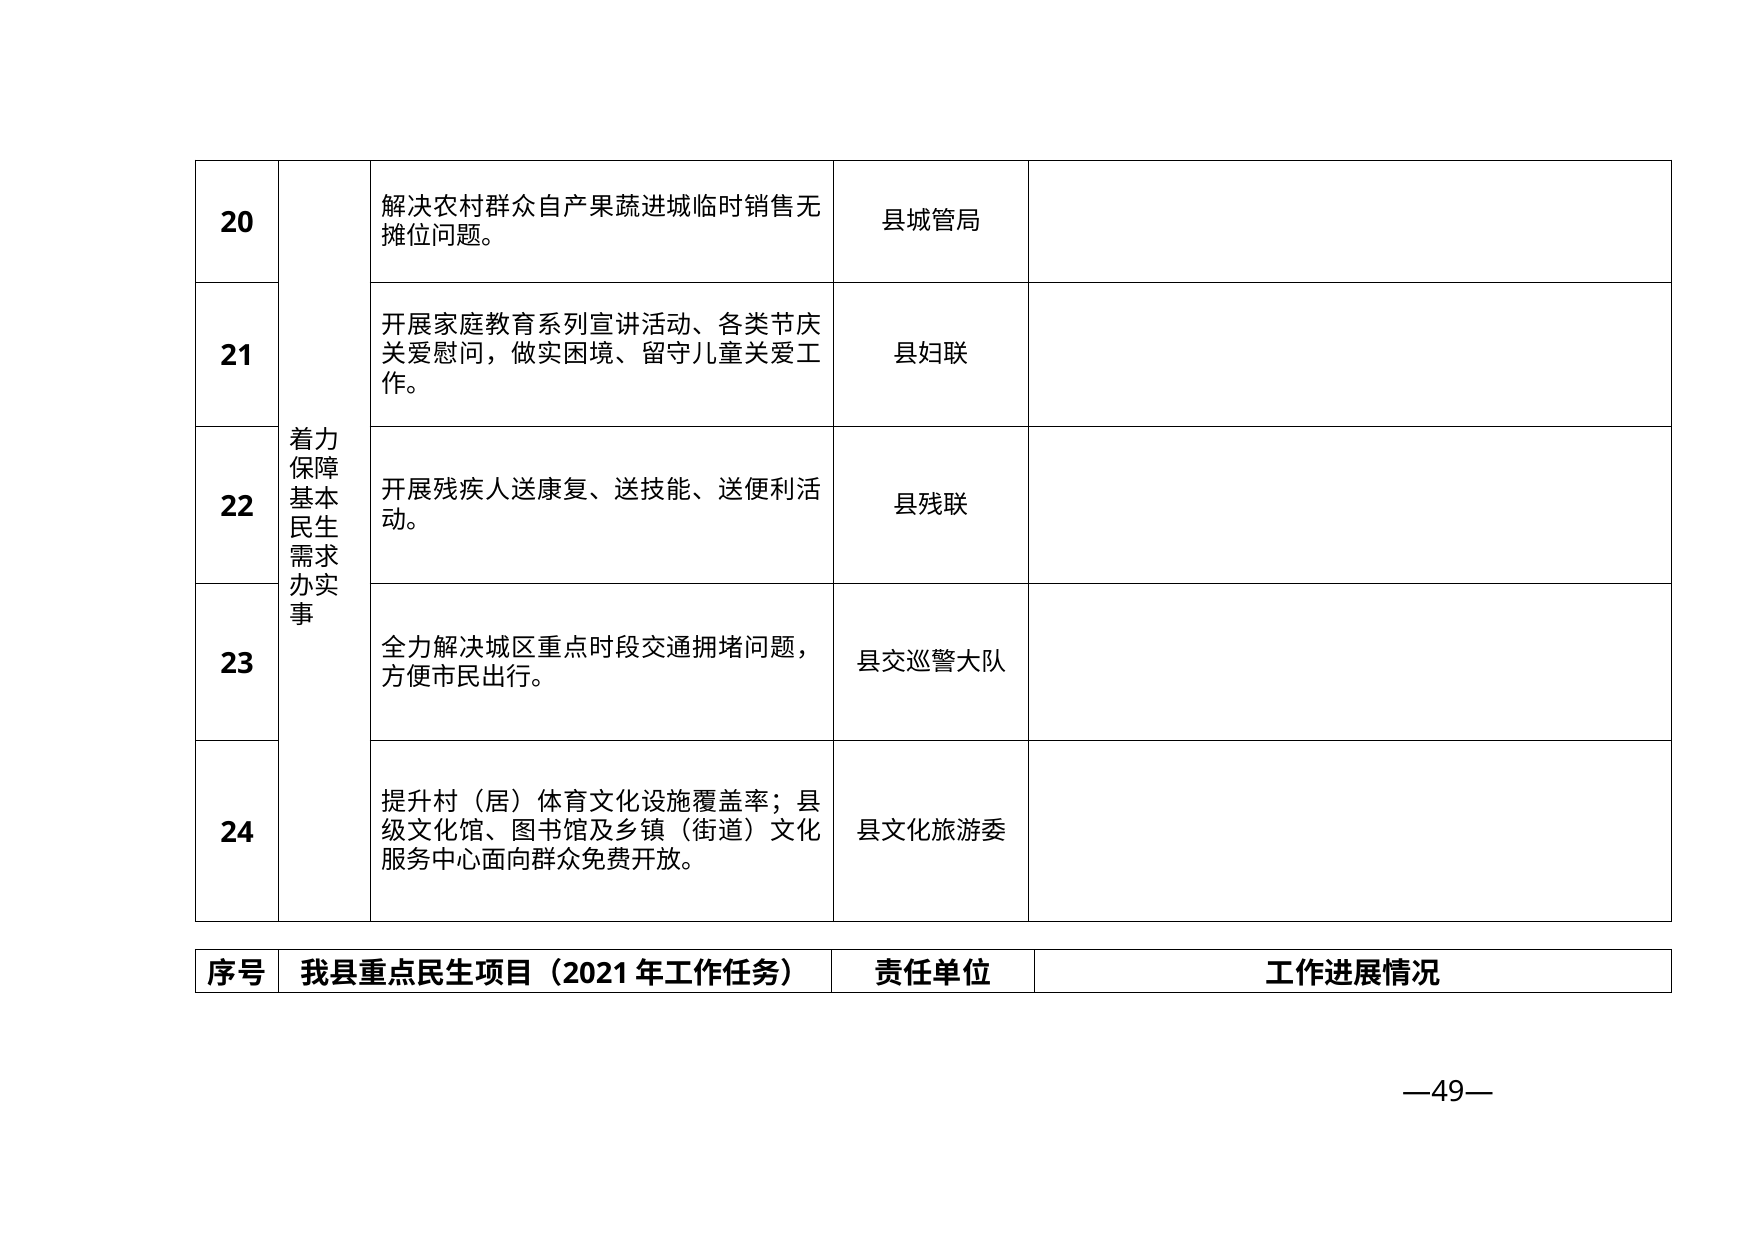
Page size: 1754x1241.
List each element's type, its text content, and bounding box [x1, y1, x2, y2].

table_cell 开展残疾人送康复、送技能、送便利活动。 [371, 427, 833, 583]
table_cell 县交巡警大队 [834, 584, 1028, 740]
table_header 责任单位 [832, 950, 1034, 992]
table_cell 县妇联 [834, 283, 1028, 426]
table_cell 着力保障基本民生需求办实事 [279, 161, 370, 921]
table_cell 24 [196, 741, 278, 921]
table_cell 县城管局 [834, 161, 1028, 282]
table_cell [1029, 584, 1671, 740]
table_cell 全力解决城区重点时段交通拥堵问题，方便市民出行。 [371, 584, 833, 740]
table_cell 开展家庭教育系列宣讲活动、各类节庆关爱慰问，做实困境、留守儿童关爱工作。 [371, 283, 833, 426]
table_cell 提升村（居）体育文化设施覆盖率；县级文化馆、图书馆及乡镇（街道）文化服务中心面向群众免费开放。 [371, 741, 833, 921]
table_cell [1029, 161, 1671, 282]
table_cell 县残联 [834, 427, 1028, 583]
table_cell [1029, 427, 1671, 583]
table_cell 22 [196, 427, 278, 583]
table_cell 县文化旅游委 [834, 741, 1028, 921]
table_cell 解决农村群众自产果蔬进城临时销售无摊位问题。 [371, 161, 833, 282]
table_header 序号 [196, 950, 278, 992]
table_cell [1029, 741, 1671, 921]
table_header 我县重点民生项目（2021年工作任务） [279, 950, 831, 992]
table_header 工作进展情况 [1035, 950, 1671, 992]
table_cell [1029, 283, 1671, 426]
table_cell 21 [196, 283, 278, 426]
table_cell 23 [196, 584, 278, 740]
table_cell 20 [196, 161, 278, 282]
